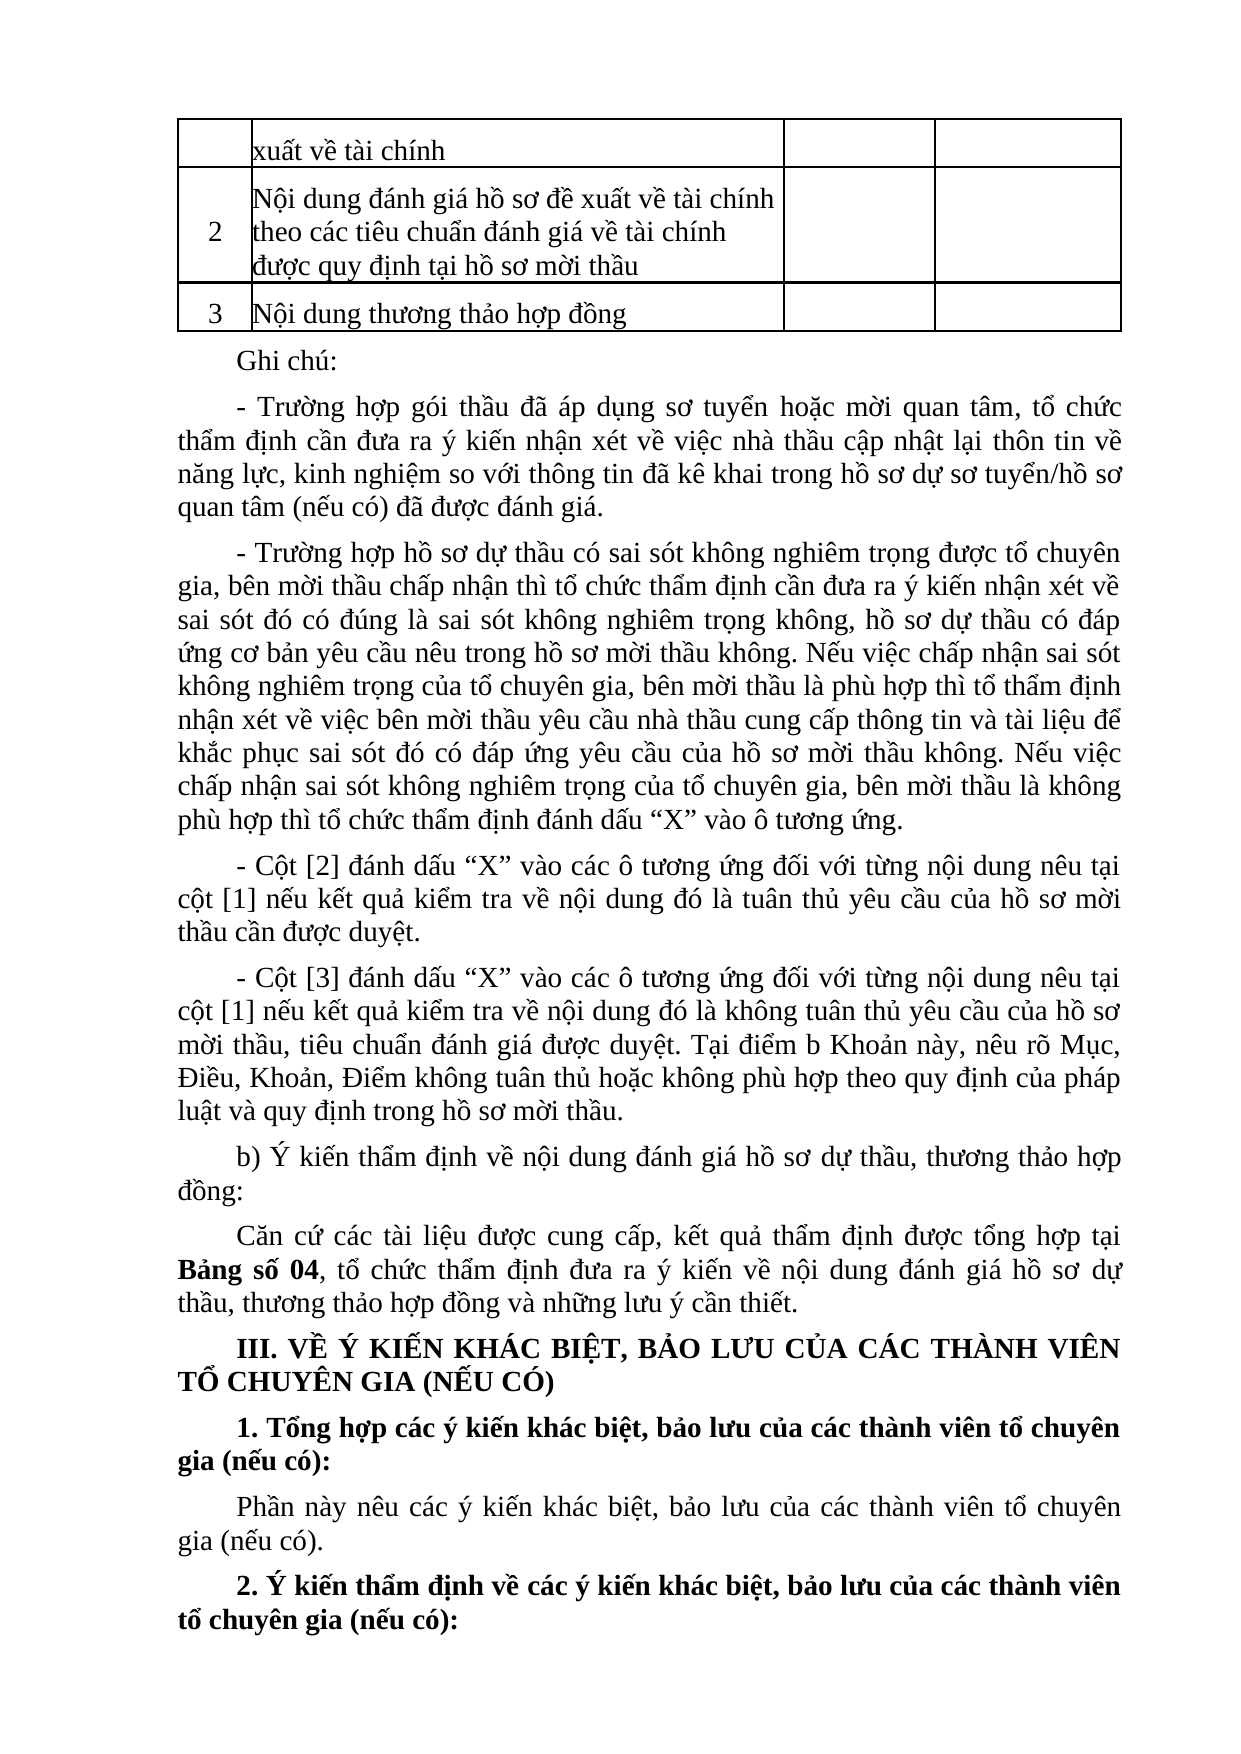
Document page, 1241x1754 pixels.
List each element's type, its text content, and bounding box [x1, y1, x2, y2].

text Căn cứ các tài liệu được cung cấp, kết quả thẩm định được tổng hợp tại Bảng số 04, tổ chức thẩm định đưa ra ý kiến về nội dung đánh giá hồ sơ dự thầu, thương thảo hợp đồng và những lưu ý cần thiết. [177, 1219, 1122, 1319]
text - Trường hợp hồ sơ dự thầu có sai sót không nghiêm trọng được tổ chuyên gia, bên mời thầu chấp nhận thì tổ chức thẩm định cần đưa ra ý kiến nhận xét về sai sót đó có đúng là sai sót không nghiêm trọng không, hồ sơ dự thầu có đáp ứng cơ bản yêu cầu nêu trong hồ sơ mời thầu không. Nếu việc chấp nhận sai sót không nghiêm trọng của tổ chuyên gia, bên mời thầu là phù hợp thì tổ thẩm định nhận xét về việc bên mời thầu yêu cầu nhà thầu cung cấp thông tin và tài liệu để khắc phục sai sót đó có đáp ứng yêu cầu của hồ sơ mời thầu không. Nếu việc chấp nhận sai sót không nghiêm trọng của tổ chuyên gia, bên mời thầu là không phù hợp thì tổ chức thẩm định đánh dấu “X” vào ô tương ứng. [177, 536, 1122, 836]
table_cell 3 [179, 284, 251, 329]
table_cell [785, 284, 934, 329]
table_cell 2 [179, 168, 251, 281]
text - Cột [3] đánh dấu “X” vào các ô tương ứng đối với từng nội dung nêu tại cột [1] nếu kết quả kiểm tra về nội dung đó là không tuân thủ yêu cầu của hồ sơ mời thầu, tiêu chuẩn đánh giá được duyệt. Tại điểm b Khoản này, nêu rõ Mục, Điều, Khoản, Điểm không tuân thủ hoặc không phù hợp theo quy định của pháp luật và quy định trong hồ sơ mời thầu. [177, 961, 1122, 1127]
table_cell [936, 284, 1120, 329]
table_cell [936, 168, 1120, 281]
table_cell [253, 120, 783, 166]
table_cell [936, 120, 1120, 166]
text - Trường hợp gói thầu đã áp dụng sơ tuyển hoặc mời quan tâm, tổ chức thẩm định cần đưa ra ý kiến nhận xét về việc nhà thầu cập nhật lại thôn tin về năng lực, kinh nghiệm so với thông tin đã kê khai trong hồ sơ dự sơ tuyển/hồ sơ quan tâm (nếu có) đã được đánh giá. [177, 390, 1122, 523]
table_cell Nội dung thương thảo hợp đồng [253, 284, 783, 329]
table_cell [785, 120, 934, 166]
table_cell [785, 168, 934, 281]
text Phần này nêu các ý kiến khác biệt, bảo lưu của các thành viên tổ chuyên gia (nếu có). [177, 1490, 1122, 1557]
table_cell Nội dung đánh giá hồ sơ đề xuất về tài chính theo các tiêu chuẩn đánh giá về tài chính được quy định tại hồ sơ mời thầu [253, 168, 783, 281]
text - Cột [2] đánh dấu “X” vào các ô tương ứng đối với từng nội dung nêu tại cột [1] nếu kết quả kiểm tra về nội dung đó là tuân thủ yêu cầu của hồ sơ mời thầu cần được duyệt. [177, 848, 1122, 948]
table_cell 1 [179, 120, 251, 166]
text Ghi chú: [177, 344, 1122, 377]
text 2. Ý kiến thẩm định về các ý kiến khác biệt, bảo lưu của các thành viên tổ chuyên gia (nếu có): [177, 1569, 1122, 1636]
text b) Ý kiến thẩm định về nội dung đánh giá hồ sơ dự thầu, thương thảo hợp đồng: [177, 1140, 1122, 1207]
text III. VỀ Ý KIẾN KHÁC BIỆT, BẢO LƯU CỦA CÁC THÀNH VIÊN TỔ CHUYÊN GIA (NẾU CÓ) [177, 1332, 1122, 1398]
text 1. Tổng hợp các ý kiến khác biệt, bảo lưu của các thành viên tổ chuyên gia (nếu có): [177, 1411, 1122, 1477]
